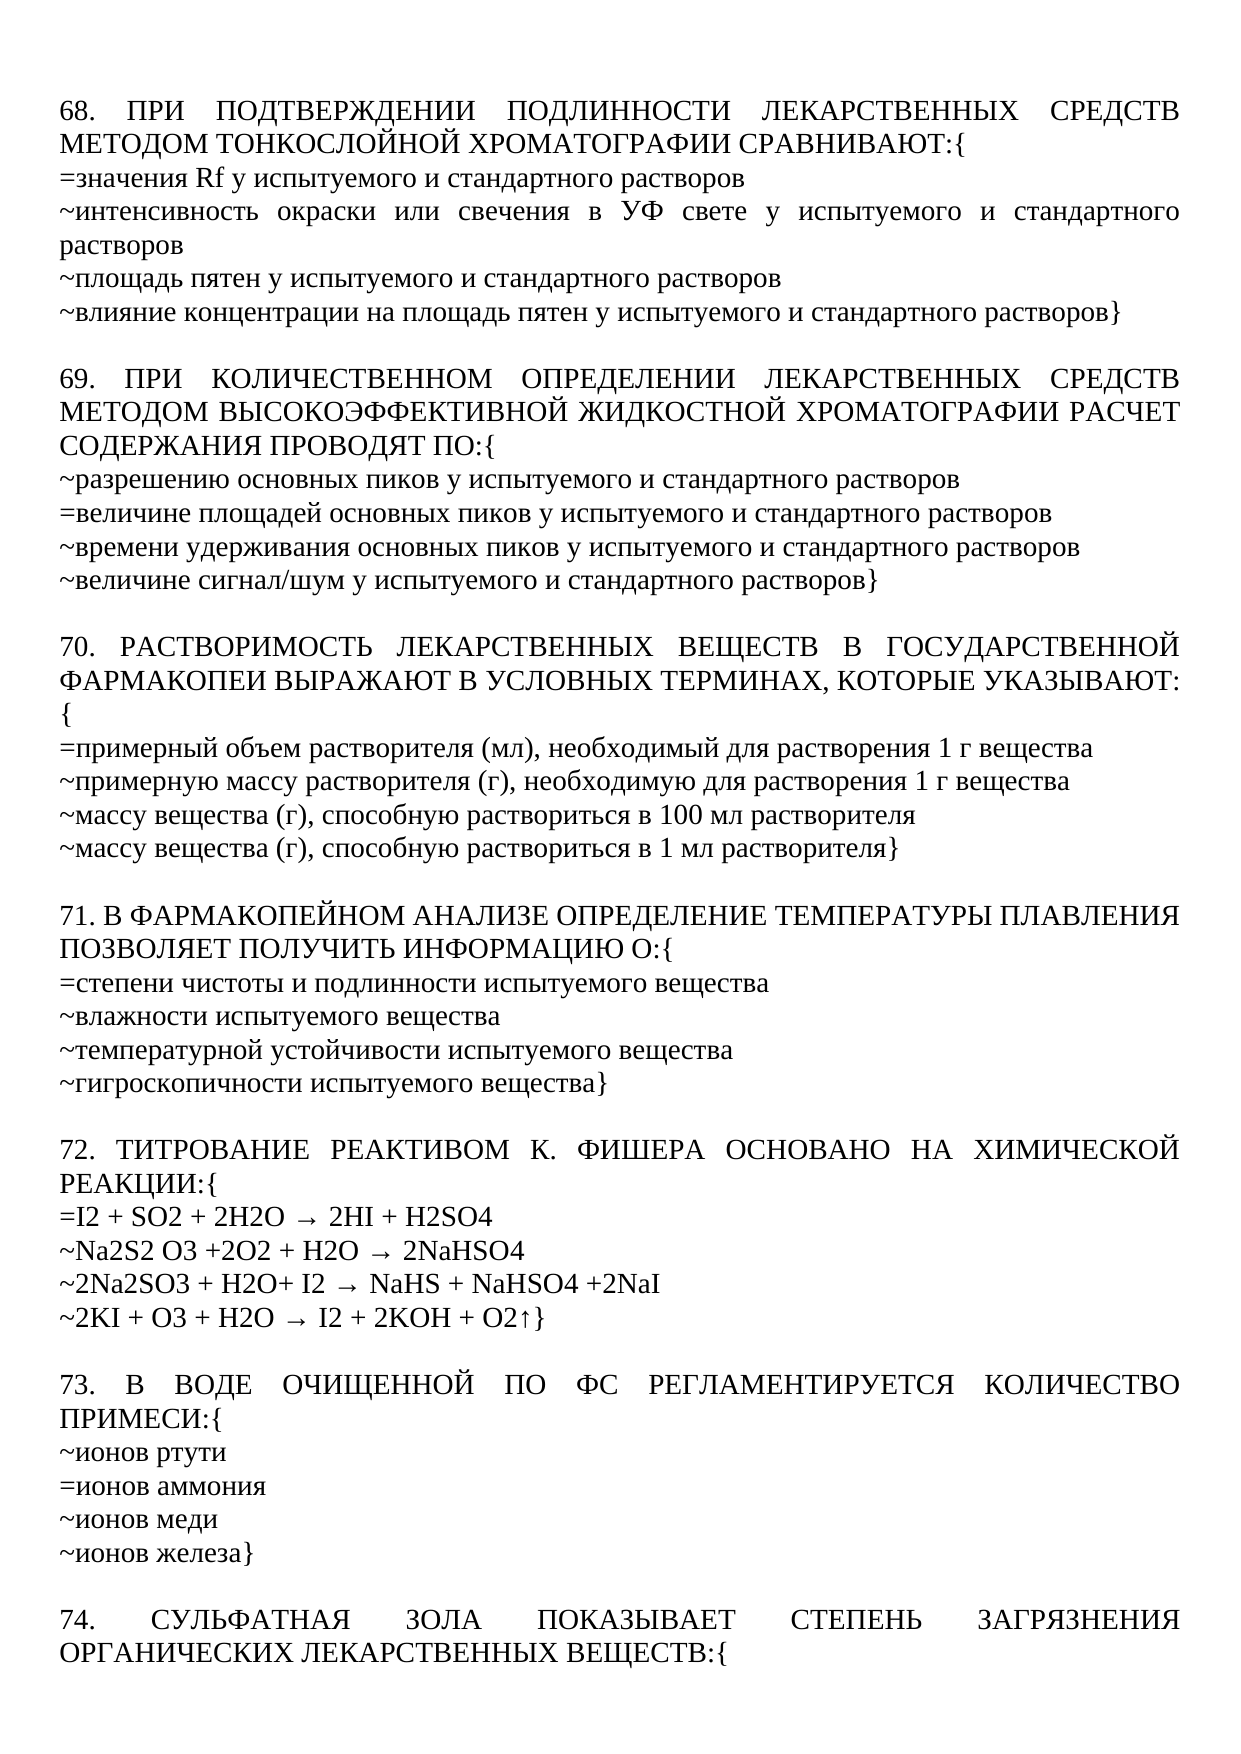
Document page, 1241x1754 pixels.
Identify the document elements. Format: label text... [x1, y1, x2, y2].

text 68. ПРИ ПОДТВЕРЖДЕНИИ ПОДЛИННОСТИ ЛЕКАРСТВЕННЫХ СРЕДСТВ МЕТОДОМ ТОНКОСЛОЙНОЙ ХРОМАТОГРАФИИ СРАВНИВАЮТ:{ [59, 93, 1181, 160]
text ~ионов ртути [59, 1434, 1181, 1468]
text 72. ТИТРОВАНИЕ РЕАКТИВОМ К. ФИШЕРА ОСНОВАНО НА ХИМИЧЕСКОЙ РЕАКЦИИ:{ [59, 1132, 1181, 1199]
text ~влияние концентрации на площадь пятен у испытуемого и стандартного растворов} [59, 294, 1181, 327]
text ~ионов железа} [59, 1535, 1181, 1568]
text ~массу вещества (г), способную раствориться в 1 мл растворителя} [59, 831, 1181, 864]
text ~массу вещества (г), способную раствориться в 100 мл растворителя [59, 797, 1181, 831]
text ~влажности испытуемого вещества [59, 998, 1181, 1032]
text 71. В ФАРМАКОПЕЙНОМ АНАЛИЗЕ ОПРЕДЕЛЕНИЕ ТЕМПЕРАТУРЫ ПЛАВЛЕНИЯ ПОЗВОЛЯЕТ ПОЛУЧИТЬ ИНФОРМАЦИЮ О:{ [59, 898, 1181, 965]
text 73. В ВОДЕ ОЧИЩЕННОЙ ПО ФС РЕГЛАМЕНТИРУЕТСЯ КОЛИЧЕСТВО ПРИМЕСИ:{ [59, 1367, 1181, 1434]
text =значения Rf у испытуемого и стандартного растворов [59, 160, 1181, 193]
text ~примерную массу растворителя (г), необходимую для растворения 1 г вещества [59, 763, 1181, 797]
text 69. ПРИ КОЛИЧЕСТВЕННОМ ОПРЕДЕЛЕНИИ ЛЕКАРСТВЕННЫХ СРЕДСТВ МЕТОДОМ ВЫСОКОЭФФЕКТИВНОЙ ЖИДКОСТНОЙ ХРОМАТОГРАФИИ РАСЧЕТ СОДЕРЖАНИЯ ПРОВОДЯТ ПО:{ [59, 361, 1181, 462]
text =ионов аммония [59, 1468, 1181, 1501]
text ~интенсивность окраски или свечения в УФ свете у испытуемого и стандартного растворов [59, 193, 1181, 260]
text ~ионов меди [59, 1501, 1181, 1535]
text ~разрешению основных пиков у испытуемого и стандартного растворов [59, 462, 1181, 495]
text ~величине сигнал/шум у испытуемого и стандартного растворов} [59, 562, 1181, 596]
text =примерный объем растворителя (мл), необходимый для растворения 1 г вещества [59, 730, 1181, 763]
text ~гигроскопичности испытуемого вещества} [59, 1065, 1181, 1099]
text ~температурной устойчивости испытуемого вещества [59, 1032, 1181, 1065]
text =степени чистоты и подлинности испытуемого вещества [59, 965, 1181, 998]
text =величине площадей основных пиков у испытуемого и стандартного растворов [59, 495, 1181, 529]
text =I2 + SО2 + 2Н2О → 2НI + Н2SО4 [59, 1199, 1181, 1233]
text ~2Na2SO3 + H2O+ I2 → NaHS + NaHSO4 +2NaI [59, 1267, 1181, 1300]
text 74. СУЛЬФАТНАЯ ЗОЛА ПОКАЗЫВАЕТ СТЕПЕНЬ ЗАГРЯЗНЕНИЯ ОРГАНИЧЕСКИХ ЛЕКАРСТВЕННЫХ ВЕЩЕСТВ:{ [59, 1602, 1181, 1669]
text ~площадь пятен у испытуемого и стандартного растворов [59, 260, 1181, 294]
text 70. РАСТВОРИМОСТЬ ЛЕКАРСТВЕННЫХ ВЕЩЕСТВ В ГОСУДАРСТВЕННОЙ ФАРМАКОПЕИ ВЫРАЖАЮТ В УСЛОВНЫХ ТЕРМИНАХ, КОТОРЫЕ УКАЗЫВАЮТ:{ [59, 629, 1181, 730]
text ~Na2S2 O3 +2O2 + H2O → 2NaHSO4 [59, 1233, 1181, 1267]
text ~времени удерживания основных пиков у испытуемого и стандартного растворов [59, 529, 1181, 562]
text ~2KI + O3 + H2O → I2 + 2KOH + O2↑} [59, 1300, 1181, 1334]
